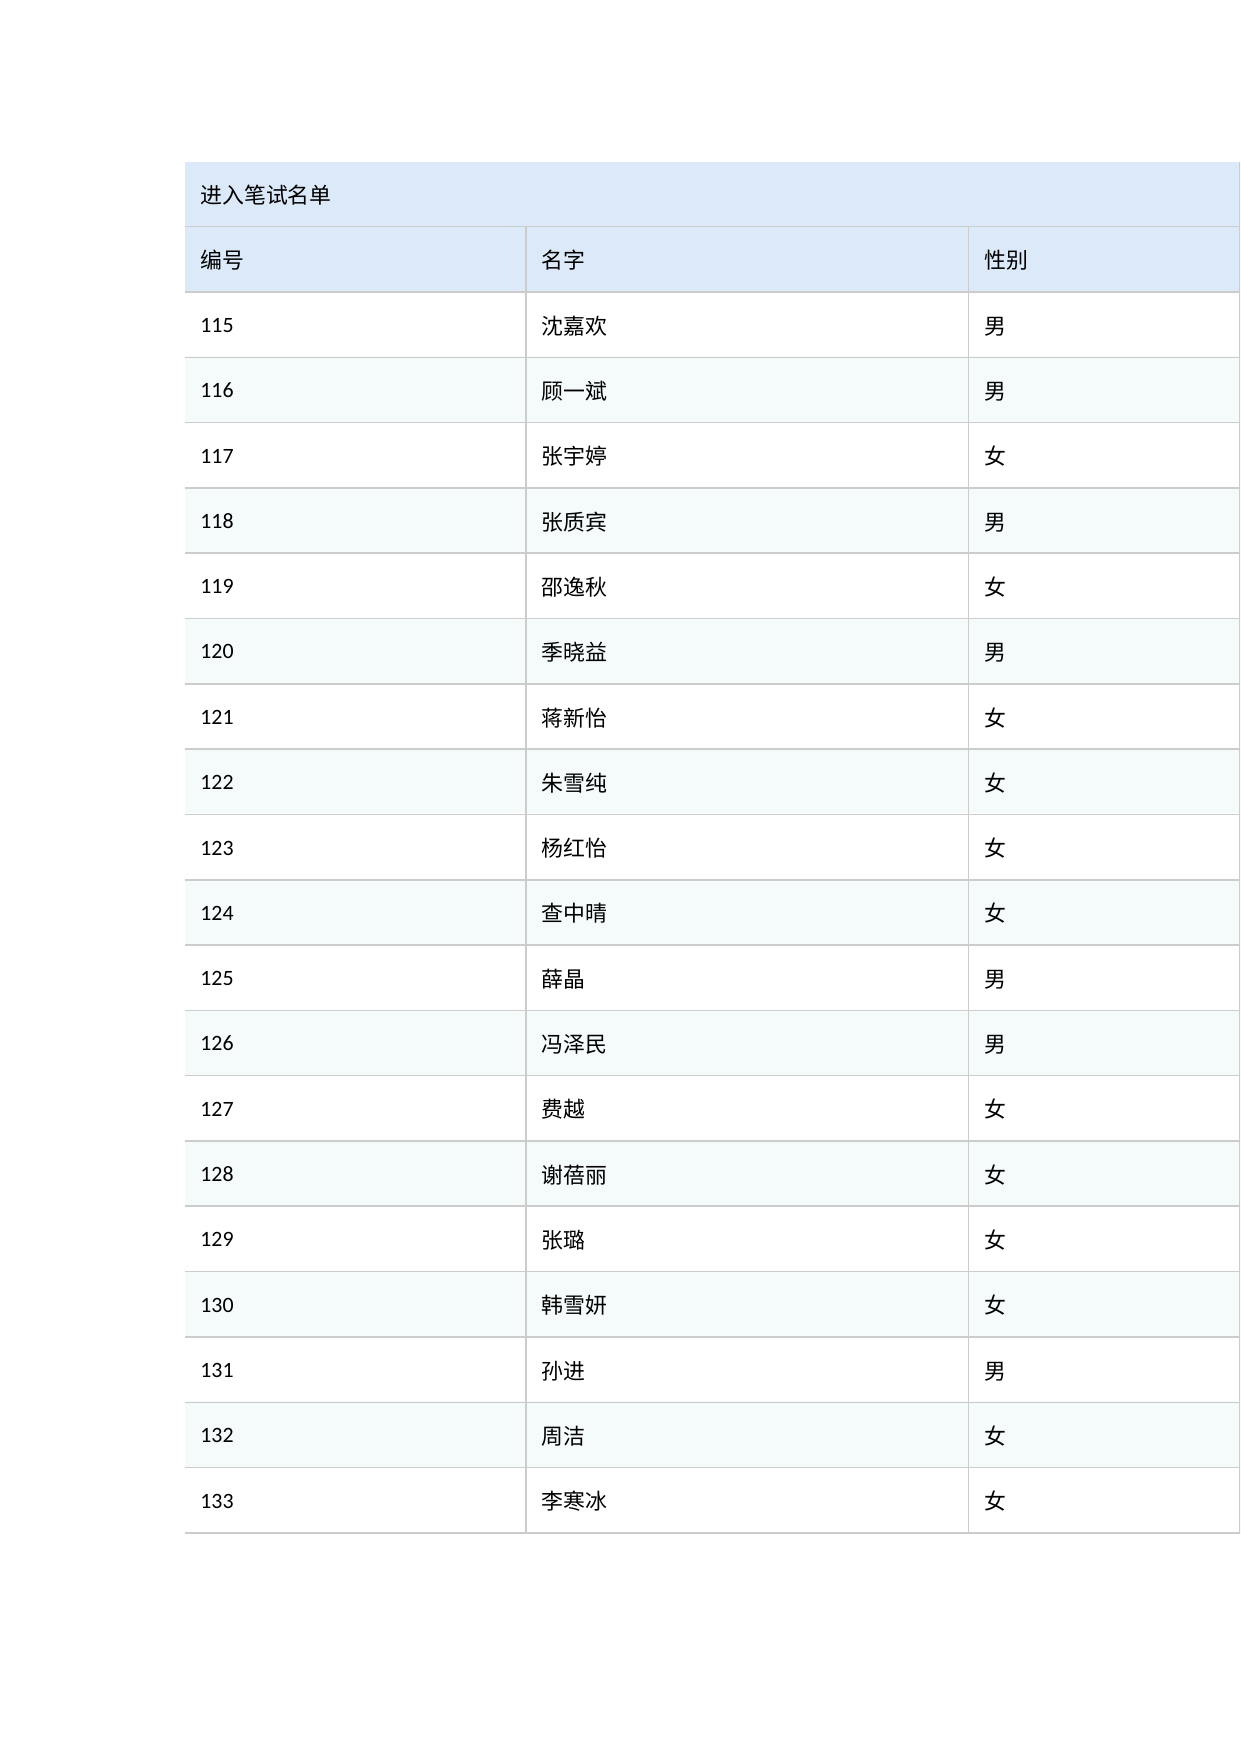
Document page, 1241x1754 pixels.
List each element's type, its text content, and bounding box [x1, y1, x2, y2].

table_cell 131 [185, 1338, 525, 1401]
table_cell 男 [969, 946, 1239, 1009]
table_cell 121 [185, 685, 525, 748]
table_cell 女 [969, 1468, 1239, 1532]
table_cell 名字 [527, 227, 968, 291]
table_cell 性别 [969, 227, 1239, 291]
table_cell 张璐 [527, 1207, 968, 1271]
table_cell 123 [185, 815, 525, 879]
table_cell 120 [185, 619, 525, 683]
table_cell 女 [969, 685, 1239, 748]
table_cell 男 [969, 1011, 1239, 1075]
table_cell 女 [969, 1403, 1239, 1467]
table_cell 男 [969, 619, 1239, 683]
table_header 进入笔试名单 [185, 162, 1239, 226]
table_cell 132 [185, 1403, 525, 1467]
table_cell 男 [969, 358, 1239, 422]
table_cell 125 [185, 946, 525, 1009]
table_cell 顾一斌 [527, 358, 968, 422]
table_cell 张宇婷 [527, 423, 968, 487]
table_cell 127 [185, 1076, 525, 1140]
table_cell 女 [969, 1272, 1239, 1336]
table_cell 女 [969, 554, 1239, 618]
table_cell 朱雪纯 [527, 750, 968, 813]
table_cell 122 [185, 750, 525, 813]
table_cell 女 [969, 1142, 1239, 1205]
table_cell 130 [185, 1272, 525, 1336]
table_cell 男 [969, 1338, 1239, 1401]
table_cell 133 [185, 1468, 525, 1532]
table_cell 女 [969, 881, 1239, 944]
table_cell 谢蓓丽 [527, 1142, 968, 1205]
table_cell 冯泽民 [527, 1011, 968, 1075]
table_cell 女 [969, 423, 1239, 487]
table_cell 编号 [185, 227, 525, 291]
table_cell 124 [185, 881, 525, 944]
table_cell 女 [969, 750, 1239, 813]
table_cell 女 [969, 1076, 1239, 1140]
table_cell 119 [185, 554, 525, 618]
table_cell 115 [185, 293, 525, 356]
table_cell 费越 [527, 1076, 968, 1140]
table_cell 126 [185, 1011, 525, 1075]
table_cell 沈嘉欢 [527, 293, 968, 356]
table_cell 韩雪妍 [527, 1272, 968, 1336]
table_cell 女 [969, 815, 1239, 879]
table_cell 117 [185, 423, 525, 487]
table_cell 孙进 [527, 1338, 968, 1401]
table_cell 查中晴 [527, 881, 968, 944]
table_cell 129 [185, 1207, 525, 1271]
table_cell 张质宾 [527, 489, 968, 552]
table_cell 杨红怡 [527, 815, 968, 879]
table_cell 118 [185, 489, 525, 552]
table_cell 周洁 [527, 1403, 968, 1467]
table_cell 116 [185, 358, 525, 422]
table_cell 薛晶 [527, 946, 968, 1009]
table_cell 男 [969, 293, 1239, 356]
table_cell 季晓益 [527, 619, 968, 683]
table_cell 男 [969, 489, 1239, 552]
table_cell 李寒冰 [527, 1468, 968, 1532]
table_cell 蒋新怡 [527, 685, 968, 748]
table_cell 128 [185, 1142, 525, 1205]
table_cell 女 [969, 1207, 1239, 1271]
table_cell 邵逸秋 [527, 554, 968, 618]
